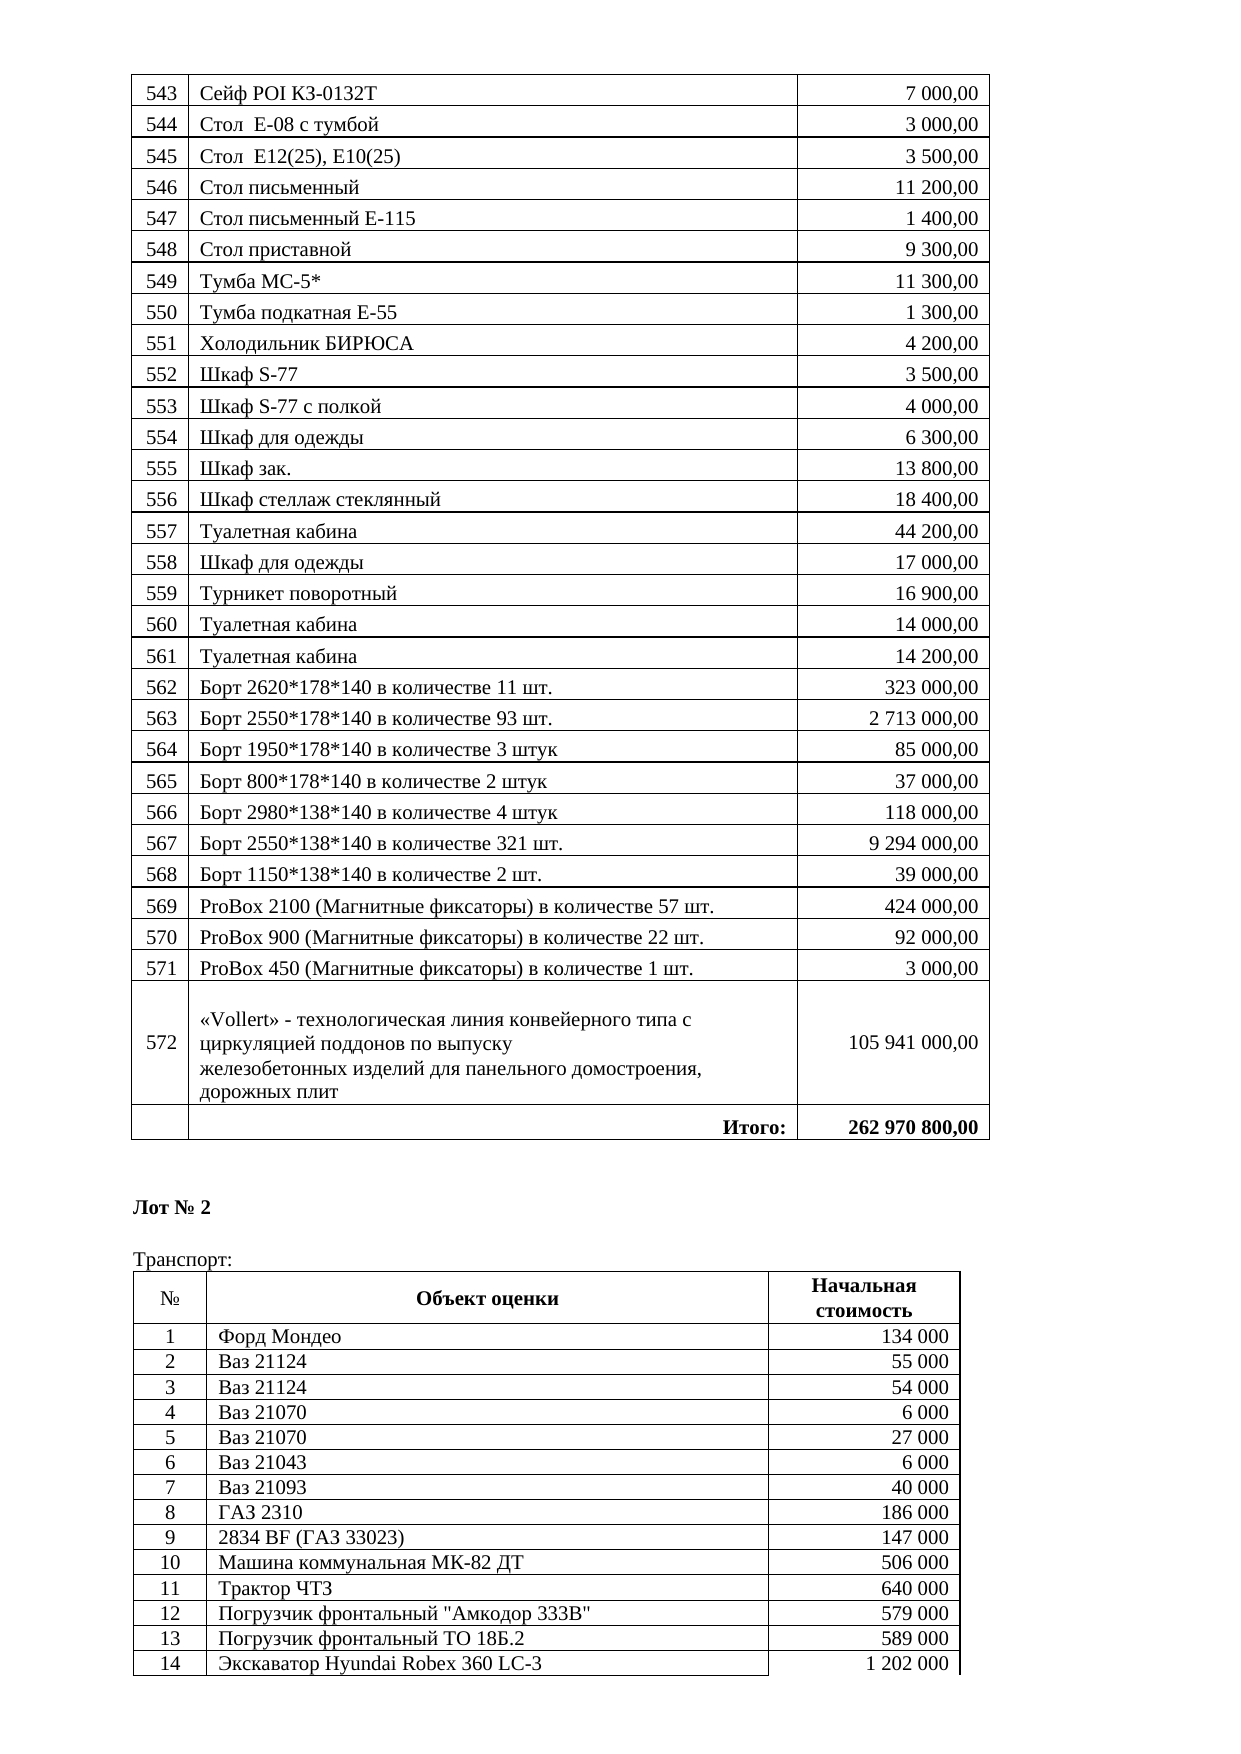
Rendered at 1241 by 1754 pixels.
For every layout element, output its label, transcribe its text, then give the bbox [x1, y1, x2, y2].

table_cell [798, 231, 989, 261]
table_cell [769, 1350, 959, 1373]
text Транспорт: [133, 1247, 1152, 1271]
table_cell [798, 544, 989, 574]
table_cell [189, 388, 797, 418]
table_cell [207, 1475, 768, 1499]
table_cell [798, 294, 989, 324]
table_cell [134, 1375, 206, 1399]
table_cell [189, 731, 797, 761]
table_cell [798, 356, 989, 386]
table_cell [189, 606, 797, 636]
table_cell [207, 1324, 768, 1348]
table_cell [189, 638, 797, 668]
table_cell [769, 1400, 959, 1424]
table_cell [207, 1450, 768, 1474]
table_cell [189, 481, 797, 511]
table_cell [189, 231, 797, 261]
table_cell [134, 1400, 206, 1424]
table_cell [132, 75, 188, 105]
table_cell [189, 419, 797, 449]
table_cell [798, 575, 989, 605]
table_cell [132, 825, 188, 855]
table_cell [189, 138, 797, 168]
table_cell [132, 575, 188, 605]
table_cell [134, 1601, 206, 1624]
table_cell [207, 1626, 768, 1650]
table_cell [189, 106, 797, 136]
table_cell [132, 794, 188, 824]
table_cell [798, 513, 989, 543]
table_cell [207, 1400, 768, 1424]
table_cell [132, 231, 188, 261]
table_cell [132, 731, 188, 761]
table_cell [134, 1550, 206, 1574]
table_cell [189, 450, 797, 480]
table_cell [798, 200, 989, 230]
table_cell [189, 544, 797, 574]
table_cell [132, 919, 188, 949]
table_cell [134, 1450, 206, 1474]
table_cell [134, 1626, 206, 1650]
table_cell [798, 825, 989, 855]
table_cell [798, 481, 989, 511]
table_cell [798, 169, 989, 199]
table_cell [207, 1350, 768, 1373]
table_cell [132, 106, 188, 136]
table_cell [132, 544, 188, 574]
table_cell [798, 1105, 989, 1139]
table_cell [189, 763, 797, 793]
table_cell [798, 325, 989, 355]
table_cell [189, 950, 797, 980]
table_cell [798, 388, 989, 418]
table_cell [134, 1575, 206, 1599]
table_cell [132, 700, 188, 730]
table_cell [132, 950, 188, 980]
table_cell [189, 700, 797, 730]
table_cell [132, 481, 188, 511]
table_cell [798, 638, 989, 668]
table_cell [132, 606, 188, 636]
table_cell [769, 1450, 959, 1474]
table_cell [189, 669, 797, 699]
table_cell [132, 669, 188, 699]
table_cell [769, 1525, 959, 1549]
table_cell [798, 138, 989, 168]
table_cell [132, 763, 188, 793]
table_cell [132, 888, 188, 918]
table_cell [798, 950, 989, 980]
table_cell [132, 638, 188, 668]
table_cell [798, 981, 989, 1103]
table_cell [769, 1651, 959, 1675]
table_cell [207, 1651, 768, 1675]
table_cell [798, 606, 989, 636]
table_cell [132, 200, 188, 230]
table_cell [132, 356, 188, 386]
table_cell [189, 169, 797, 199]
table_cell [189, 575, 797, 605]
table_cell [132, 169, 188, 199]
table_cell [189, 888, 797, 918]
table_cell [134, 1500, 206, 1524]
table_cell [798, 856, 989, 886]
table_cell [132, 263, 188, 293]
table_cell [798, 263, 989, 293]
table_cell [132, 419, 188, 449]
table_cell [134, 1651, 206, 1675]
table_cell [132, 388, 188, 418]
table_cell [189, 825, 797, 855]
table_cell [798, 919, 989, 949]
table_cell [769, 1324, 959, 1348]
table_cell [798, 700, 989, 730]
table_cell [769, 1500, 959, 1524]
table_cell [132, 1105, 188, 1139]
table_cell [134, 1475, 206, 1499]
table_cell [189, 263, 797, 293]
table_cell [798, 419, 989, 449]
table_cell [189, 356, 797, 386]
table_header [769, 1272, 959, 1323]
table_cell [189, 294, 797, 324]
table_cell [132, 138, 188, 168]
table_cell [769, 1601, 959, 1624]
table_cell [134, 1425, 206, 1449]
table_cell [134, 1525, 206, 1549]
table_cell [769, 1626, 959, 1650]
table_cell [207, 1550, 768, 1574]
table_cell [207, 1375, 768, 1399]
text Лот № 2 [133, 1195, 1152, 1219]
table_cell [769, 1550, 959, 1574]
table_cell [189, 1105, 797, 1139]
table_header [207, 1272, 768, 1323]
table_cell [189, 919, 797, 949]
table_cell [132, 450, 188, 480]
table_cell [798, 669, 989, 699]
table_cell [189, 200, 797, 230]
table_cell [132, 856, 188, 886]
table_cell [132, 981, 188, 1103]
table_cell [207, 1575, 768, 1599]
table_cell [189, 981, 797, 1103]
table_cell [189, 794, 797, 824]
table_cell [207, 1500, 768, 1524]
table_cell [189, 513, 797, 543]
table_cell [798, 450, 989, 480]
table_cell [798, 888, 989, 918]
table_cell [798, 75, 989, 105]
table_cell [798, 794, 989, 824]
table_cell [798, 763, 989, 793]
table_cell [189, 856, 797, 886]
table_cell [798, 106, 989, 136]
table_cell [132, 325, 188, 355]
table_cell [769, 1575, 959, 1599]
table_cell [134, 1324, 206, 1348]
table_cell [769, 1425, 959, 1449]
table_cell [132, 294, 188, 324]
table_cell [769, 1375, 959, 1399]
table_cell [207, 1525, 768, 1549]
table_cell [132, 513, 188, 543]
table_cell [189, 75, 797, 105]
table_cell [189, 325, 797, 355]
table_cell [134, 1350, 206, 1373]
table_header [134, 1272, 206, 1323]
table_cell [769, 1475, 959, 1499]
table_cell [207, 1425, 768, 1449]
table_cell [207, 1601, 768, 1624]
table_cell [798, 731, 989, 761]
